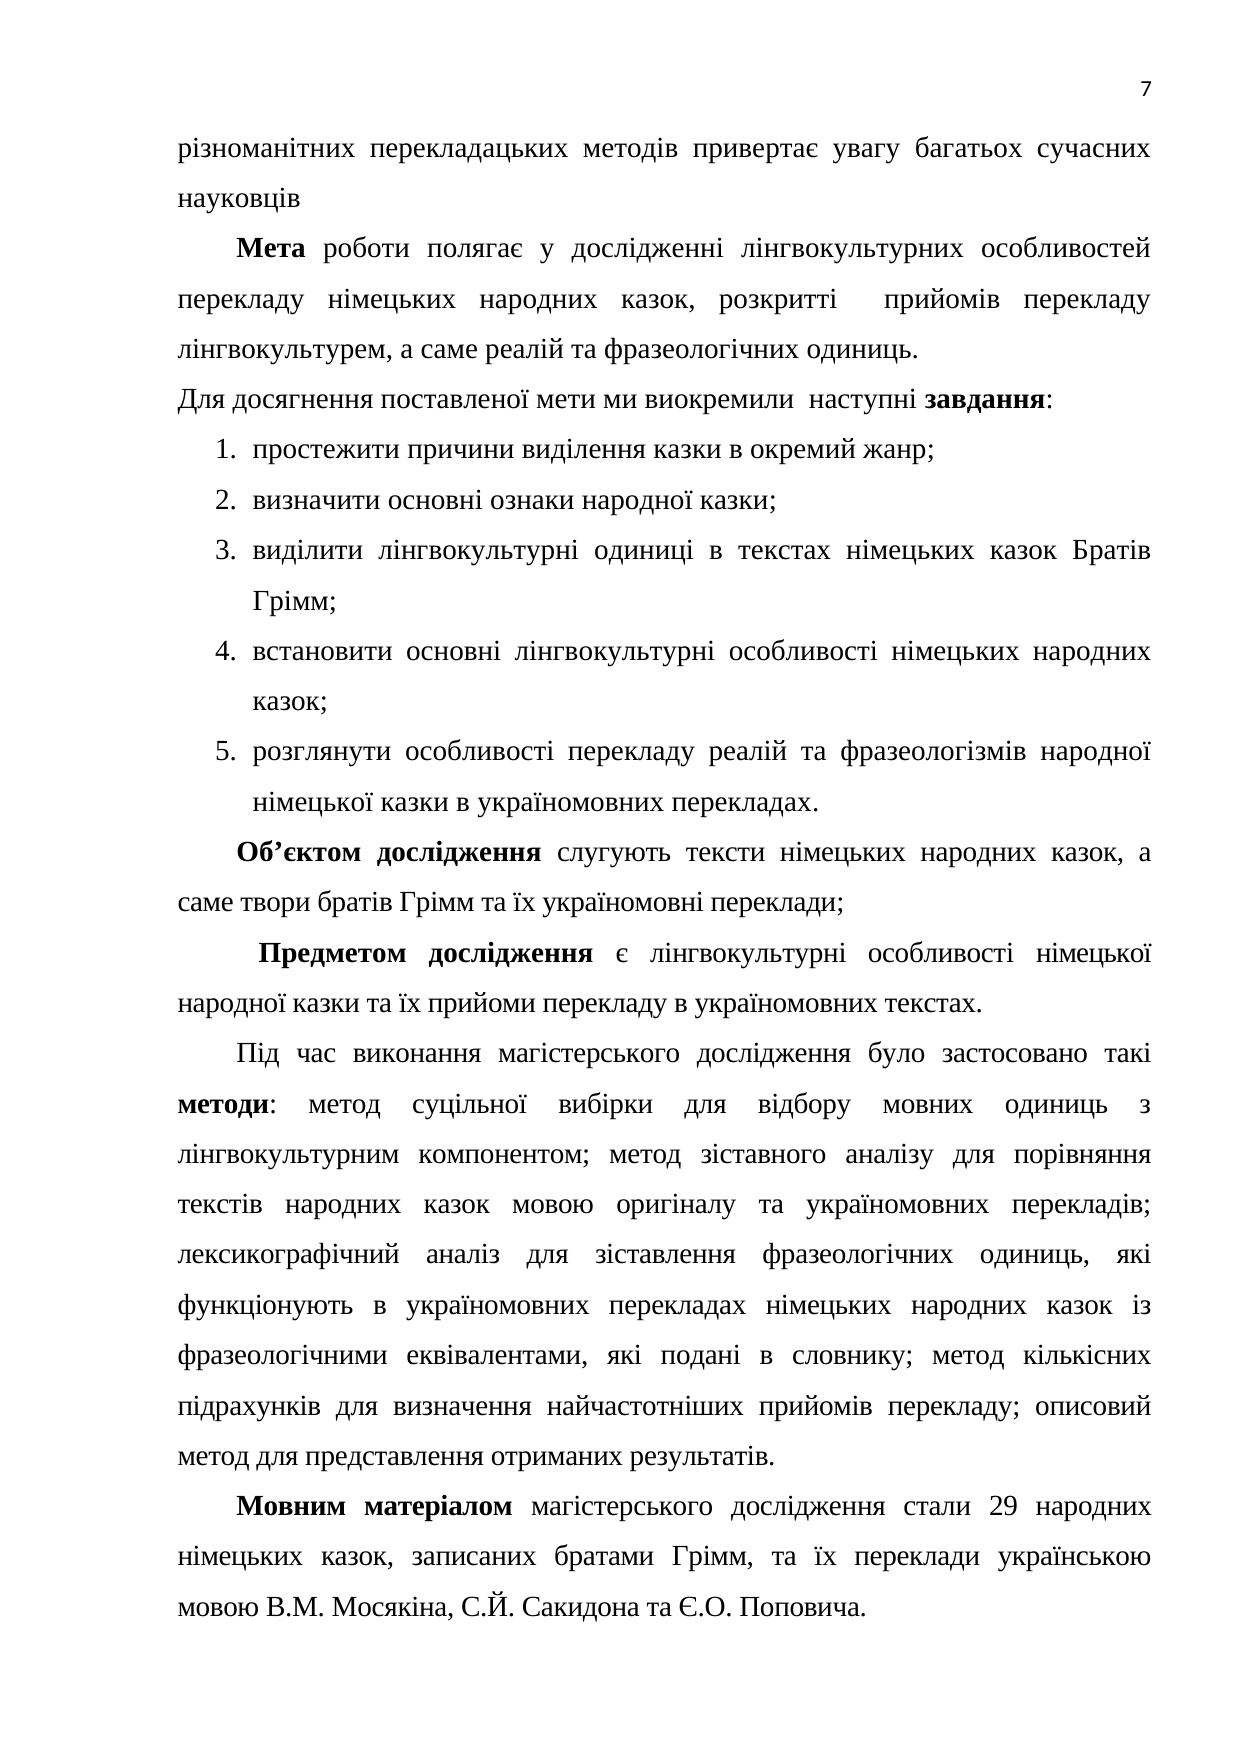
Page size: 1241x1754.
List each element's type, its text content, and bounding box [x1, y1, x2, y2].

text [177, 130, 1152, 214]
list визначити основні ознаки народної казки; [215, 482, 1152, 516]
list простежити причини виділення казки в окремий жанр; [215, 432, 1152, 465]
text Під час виконання магістерського дослідження було застосовано такі методи: метод суцільної вибірки для відбору мовних одиниць з лінгвокультурним компонентом; метод зіставного аналізу для порівняння текстів народних казок мовою оригіналу та україномовних перекладів; лексикографічний аналіз для зіставлення фразеологічних одиниць, які функціонують в україномовних перекладах німецьких народних казок із фразеологічними еквівалентами, які подані в словнику; метод кількісних підрахунків для визначення найчастотніших прийомів перекладу; описовий метод для представлення отриманих результатів. [177, 1035, 1152, 1471]
list встановити основні лінгвокультурні особливості німецьких народних казок; [215, 633, 1152, 717]
list розглянути особливості перекладу реалій та фразеологізмів народної німецької казки в україномовних перекладах. [215, 733, 1152, 817]
text Мета роботи полягає у дослідженні лінгвокультурних особливостей перекладу німецьких народних казок, розкритті прийомів перекладу лінгвокультурем, а саме реалій та фразеологічних одиниць. [177, 230, 1152, 364]
text Мовним матеріалом магістерського дослідження стали 29 народних німецьких казок, записаних братами Грімм, та їх переклади українською мовою В.М. Мосякіна, С.Й. Сакидона та Є.О. Поповича. [177, 1488, 1152, 1622]
list виділити лінгвокультурні одиниці в текстах німецьких казок Братів Грімм; [215, 532, 1152, 616]
text Для досягнення поставленої мети ми виокремили наступні завдання: [177, 381, 1152, 415]
text Предметом дослідження є лінгвокультурні особливості німецької народної казки та їх прийоми перекладу в україномовних текстах. [177, 935, 1152, 1019]
text Об’єктом дослідження слугують тексти німецьких народних казок, а саме твори братів Грімм та їх україномовні переклади; [177, 834, 1152, 918]
